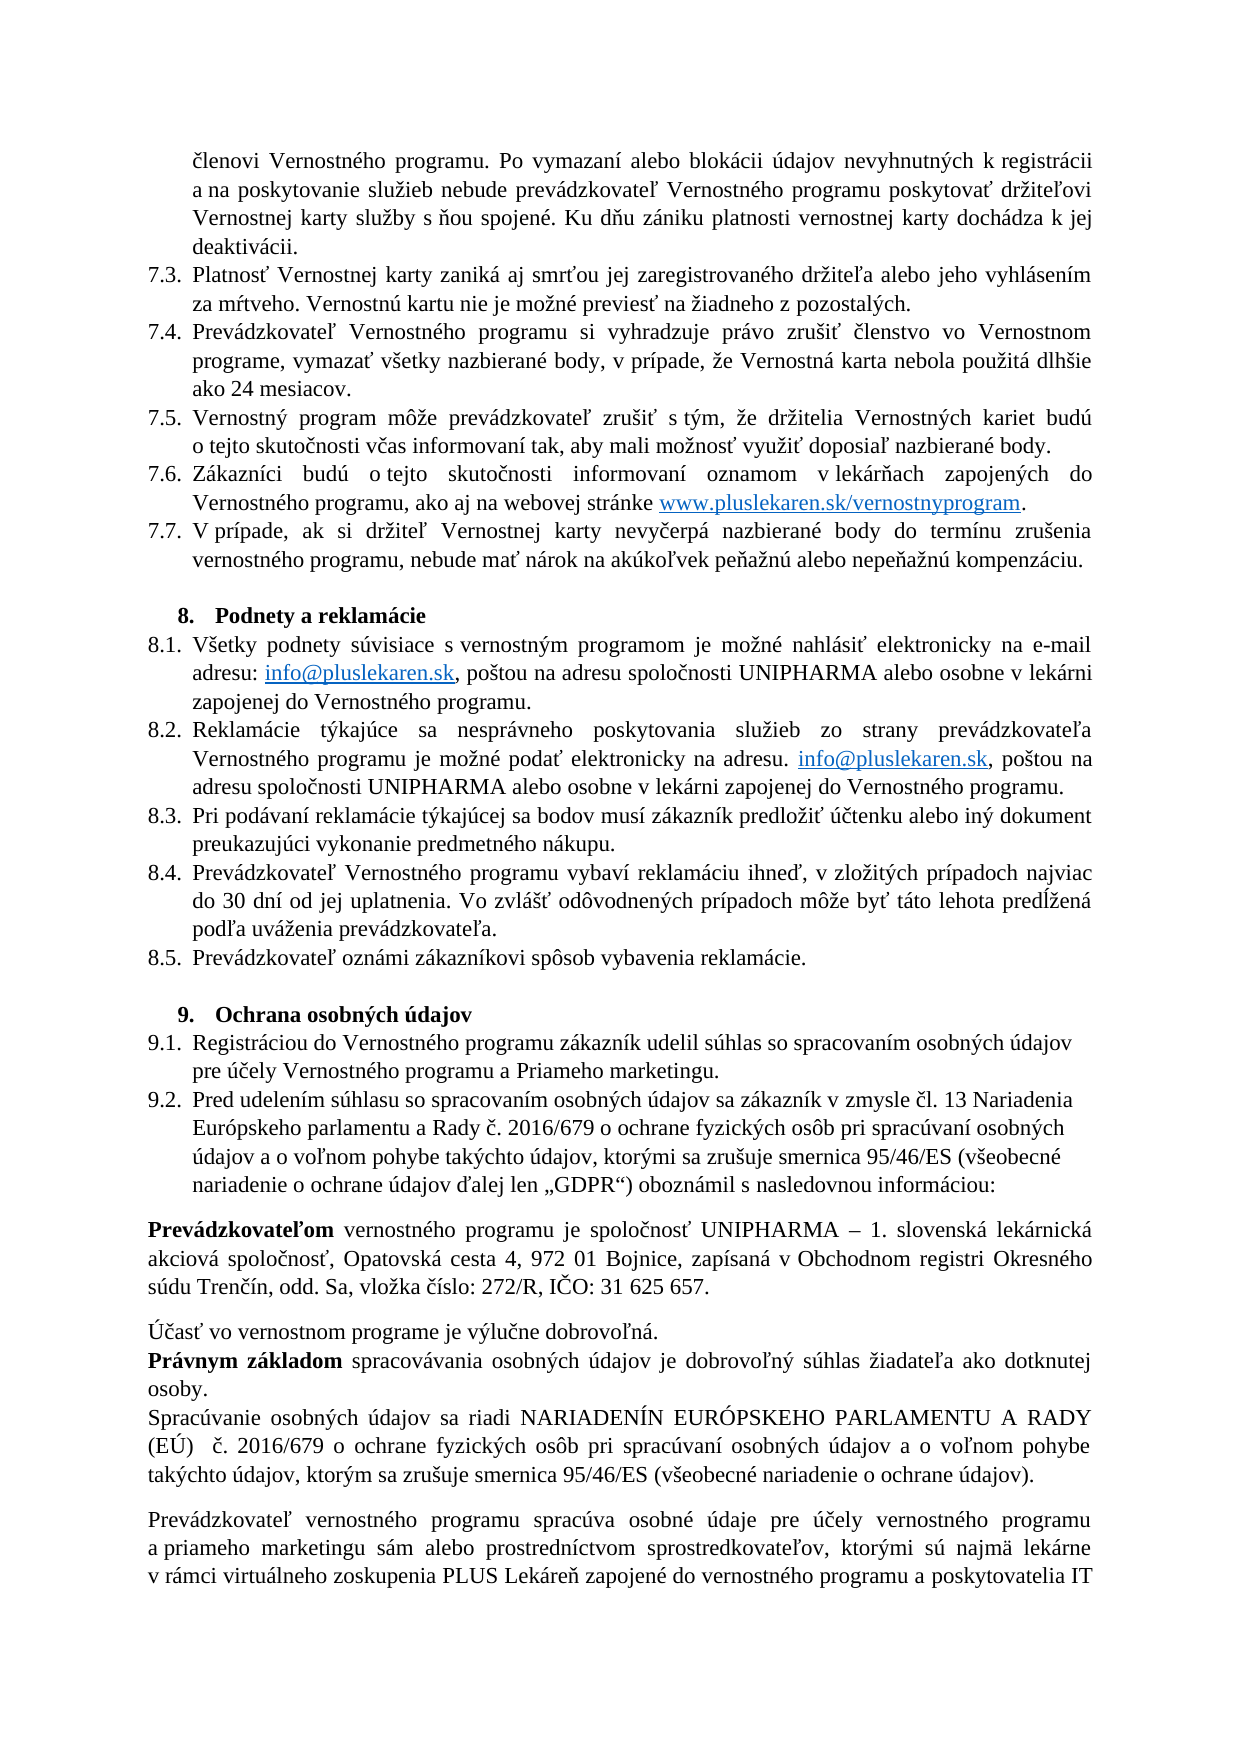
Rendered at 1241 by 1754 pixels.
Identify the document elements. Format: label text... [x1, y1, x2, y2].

list Všetky podnety súvisiace s vernostným programom je možné nahlásiť elektronicky na e-mail adresu: info@pluslekaren.sk, poštou na adresu spoločnosti UNIPHARMA alebo osobne v lekárni zapojenej do Vernostného programu. [148, 631, 1093, 714]
text Spracúvanie osobných údajov sa riadi NARIADENÍN EURÓPSKEHO PARLAMENTU A RADY (EÚ) č. 2016/679 o ochrane fyzických osôb pri spracúvaní osobných údajov a o voľnom pohybe takýchto údajov, ktorým sa zrušuje smernica 95/46/ES (všeobecné nariadenie o ochrane údajov). [148, 1404, 1093, 1487]
text Právnym základom spracovávania osobných údajov je dobrovoľný súhlas žiadateľa ako dotknutej osoby. [148, 1347, 1093, 1402]
list Pri podávaní reklamácie týkajúcej sa bodov musí zákazník predložiť účtenku alebo iný dokument preukazujúci vykonanie predmetného nákupu. [148, 802, 1093, 856]
text Účasť vo vernostnom programe je výlučne dobrovoľná. [148, 1318, 1093, 1345]
list Ochrana osobných údajov [177, 1001, 1093, 1027]
list Zákazníci budú o tejto skutočnosti informovaní oznamom v lekárňach zapojených do Vernostného programu, ako aj na webovej stránke www.pluslekaren.sk/vernostnyprogram. [148, 460, 1093, 515]
list Prevádzkovateľ Vernostného programu vybaví reklamáciu ihneď, v zložitých prípadoch najviac do 30 dní od jej uplatnenia. Vo zvlášť odôvodnených prípadoch môže byť táto lehota predĺžená podľa uváženia prevádzkovateľa. [148, 858, 1093, 942]
text Prevádzkovateľom vernostného programu je spoločnosť UNIPHARMA – 1. slovenská lekárnická akciová spoločnosť, Opatovská cesta 4, 972 01 Bojnice, zapísaná v Obchodnom registri Okresného súdu Trenčín, odd. Sa, vložka číslo: 272/R, IČO: 31 625 657. [148, 1216, 1093, 1300]
list Vernostný program môže prevádzkovateľ zrušiť s tým, že držitelia Vernostných kariet budú o tejto skutočnosti včas informovaní tak, aby mali možnosť využiť doposiaľ nazbierané body. [148, 403, 1093, 458]
list Reklamácie týkajúce sa nesprávneho poskytovania služieb zo strany prevádzkovateľa Vernostného programu je možné podať elektronicky na adresu. info@pluslekaren.sk, poštou na adresu spoločnosti UNIPHARMA alebo osobne v lekárni zapojenej do Vernostného programu. [148, 716, 1093, 799]
list V prípade, ak si držiteľ Vernostnej karty nevyčerpá nazbierané body do termínu zrušenia vernostného programu, nebude mať nárok na akúkoľvek peňažnú alebo nepeňažnú kompenzáciu. [148, 517, 1093, 572]
list Platnosť Vernostnej karty zaniká aj smrťou jej zaregistrovaného držiteľa alebo jeho vyhlásením za mŕtveho. Vernostnú kartu nie je možné previesť na žiadneho z pozostalých. [148, 261, 1093, 316]
list Prevádzkovateľ Vernostného programu si vyhradzuje právo zrušiť členstvo vo Vernostnom programe, vymazať všetky nazbierané body, v prípade, že Vernostná karta nebola použitá dlhšie ako 24 mesiacov. [148, 318, 1093, 401]
list Pred udelením súhlasu so spracovaním osobných údajov sa zákazník v zmysle čl. 13 Nariadenia Európskeho parlamentu a Rady č. 2016/679 o ochrane fyzických osôb pri spracúvaní osobných údajov a o voľnom pohybe takýchto údajov, ktorými sa zrušuje smernica 95/46/ES (všeobecné nariadenie o ochrane údajov ďalej len „GDPR“) oboznámil s nasledovnou informáciou: [148, 1086, 1093, 1198]
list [148, 148, 1093, 259]
list Registráciou do Vernostného programu zákazník udelil súhlas so spracovaním osobných údajov pre účely Vernostného programu a Priameho marketingu. [148, 1029, 1093, 1084]
list Podnety a reklamácie [177, 603, 1093, 629]
list Prevádzkovateľ oznámi zákazníkovi spôsob vybavenia reklamácie. [148, 944, 1093, 970]
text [148, 1506, 1093, 1589]
